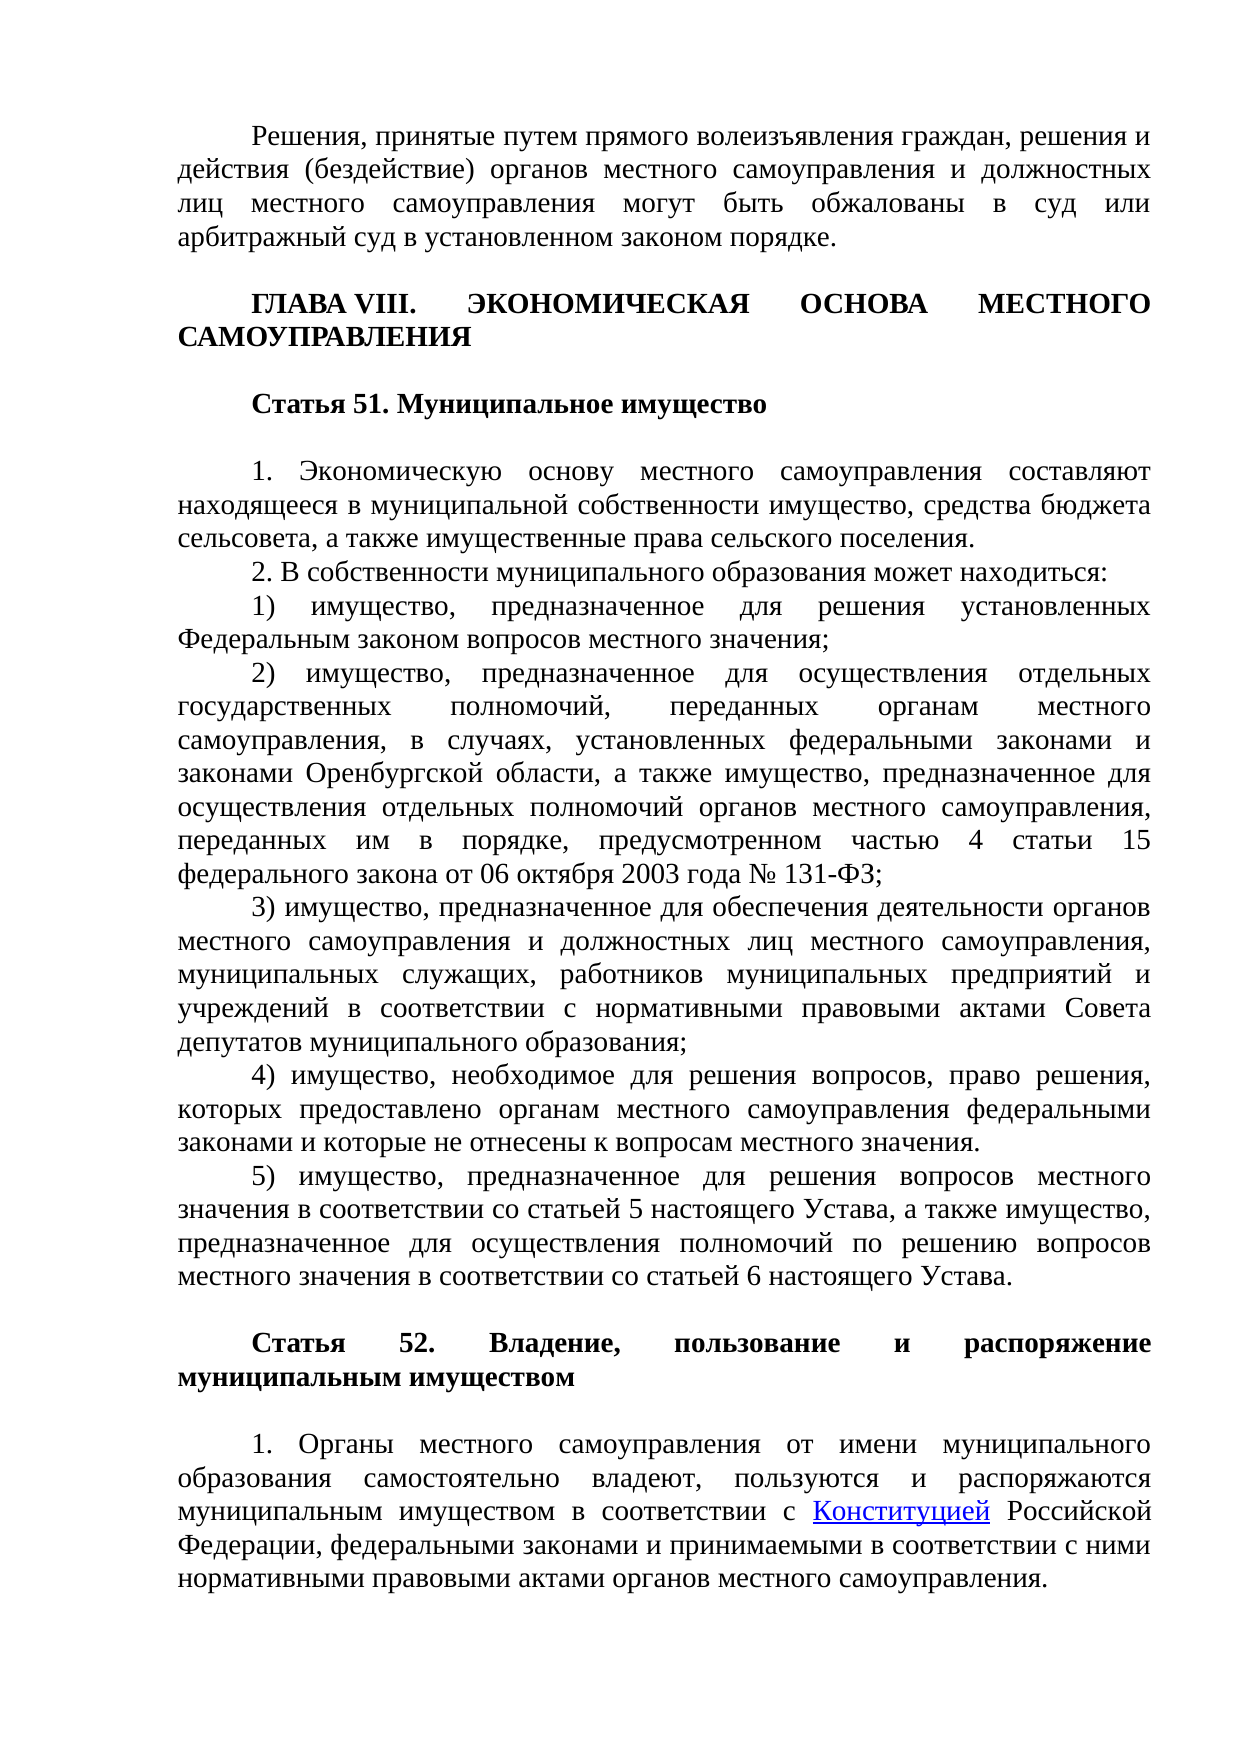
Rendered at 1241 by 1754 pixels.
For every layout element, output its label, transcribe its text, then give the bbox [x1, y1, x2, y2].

text Решения, принятые путем прямого волеизъявления граждан, решения и действия (бездействие) органов местного самоуправления и должностных лиц местного самоуправления могут быть обжалованы в суд или арбитражный суд в установленном законом порядке. [177, 118, 1152, 252]
text 5) имущество, предназначенное для решения вопросов местного значения в соответствии со статьей 5 настоящего Устава, а также имущество, предназначенное для осуществления полномочий по решению вопросов местного значения в соответствии со статьей 6 настоящего Устава. [177, 1158, 1152, 1292]
text 2. В собственности муниципального образования может находиться: [177, 554, 1152, 588]
text 1. Органы местного самоуправления от имени муниципального образования самостоятельно владеют, пользуются и распоряжаются муниципальным имуществом в соответствии с Конституцией Российской Федерации, федеральными законами и принимаемыми в соответствии с ними нормативными правовыми актами органов местного самоуправления. [177, 1426, 1152, 1594]
text 1) имущество, предназначенное для решения установленных Федеральным законом вопросов местного значения; [177, 588, 1152, 655]
text ГЛАВА VIII. ЭКОНОМИЧЕСКАЯ ОСНОВА МЕСТНОГО САМОУПРАВЛЕНИЯ [177, 286, 1152, 353]
text 1. Экономическую основу местного самоуправления составляют находящееся в муниципальной собственности имущество, средства бюджета сельсовета, а также имущественные права сельского поселения. [177, 453, 1152, 554]
text 4) имущество, необходимое для решения вопросов, право решения, которых предоставлено органам местного самоуправления федеральными законами и которые не отнесены к вопросам местного значения. [177, 1057, 1152, 1158]
text Статья 52. Владение, пользование и распоряжение муниципальным имуществом [177, 1326, 1152, 1393]
text 3) имущество, предназначенное для обеспечения деятельности органов местного самоуправления и должностных лиц местного самоуправления, муниципальных служащих, работников муниципальных предприятий и учреждений в соответствии с нормативными правовыми актами Совета депутатов муниципального образования; [177, 889, 1152, 1057]
text Статья 51. Муниципальное имущество [177, 386, 1152, 420]
text 2) имущество, предназначенное для осуществления отдельных государственных полномочий, переданных органам местного самоуправления, в случаях, установленных федеральными законами и законами Оренбургской области, а также имущество, предназначенное для осуществления отдельных полномочий органов местного самоуправления, переданных им в порядке, предусмотренном частью 4 статьи 15 федерального закона от 06 октября 2003 года № 131-ФЗ; [177, 655, 1152, 889]
